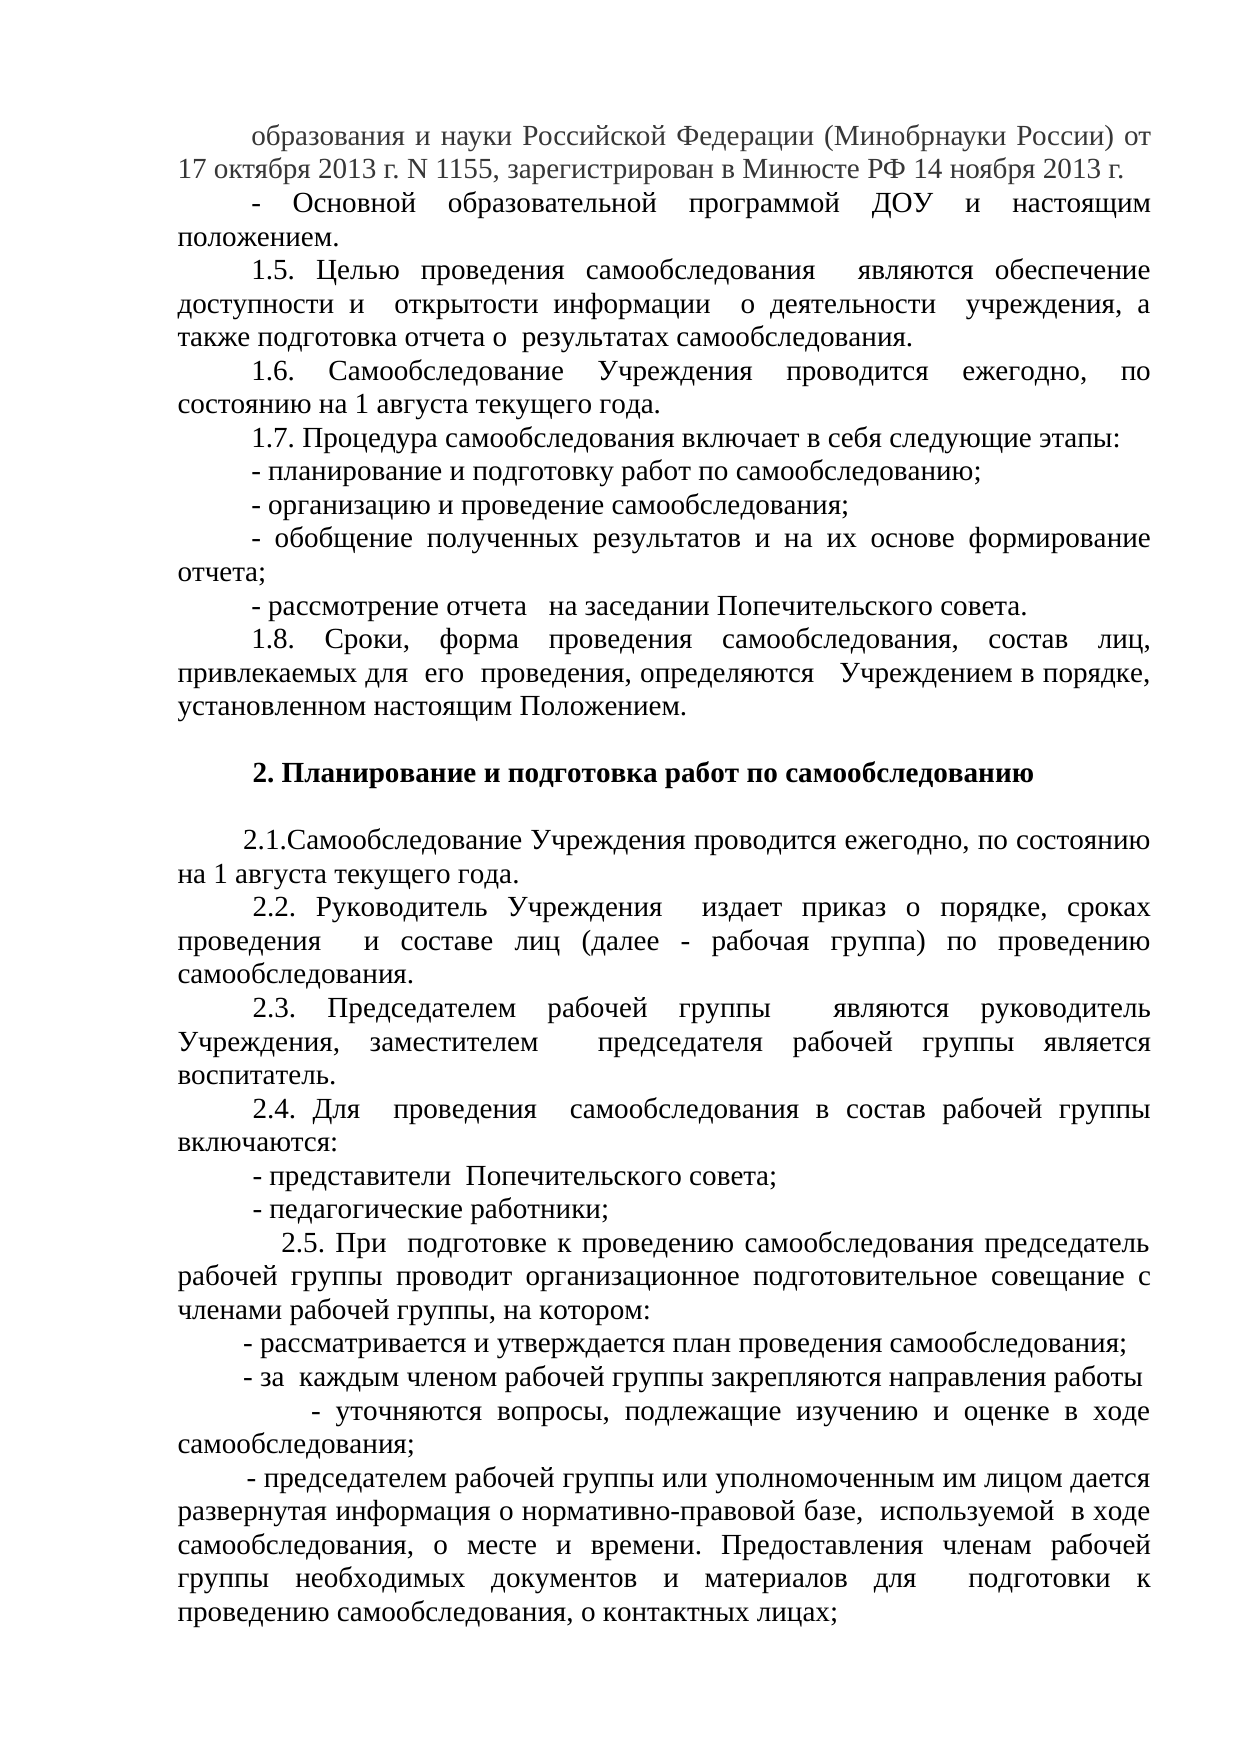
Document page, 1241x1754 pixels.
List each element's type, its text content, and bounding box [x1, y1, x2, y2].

text 2.2. Руководитель Учреждения издает приказ о порядке, сроках проведения и составе лиц (далее - рабочая группа) по проведению самообследования. [177, 889, 1152, 990]
text 2.5. При подготовке к проведению самообследования председатель рабочей группы проводит организационное подготовительное совещание с членами рабочей группы, на котором: [177, 1225, 1152, 1326]
text - планирование и подготовку работ по самообследованию; [177, 453, 1152, 487]
text 1.7. Процедура самообследования включает в себя следующие этапы: [177, 420, 1152, 453]
text - педагогические работники; [177, 1191, 1152, 1225]
text 2.3. Председателем рабочей группы являются руководитель Учреждения, заместителем председателя рабочей группы является воспитатель. [177, 990, 1152, 1091]
text - за каждым членом рабочей группы закрепляются направления работы [177, 1359, 1152, 1393]
text - рассмотрение отчета на заседании Попечительского совета. [177, 588, 1152, 621]
text 2.4. Для проведения самообследования в состав рабочей группы включаются: [177, 1091, 1152, 1158]
text - представители Попечительского совета; [177, 1158, 1152, 1191]
text 1.6. Самообследование Учреждения проводится ежегодно, по состоянию на 1 августа текущего года. [177, 353, 1152, 420]
text - председателем рабочей группы или уполномоченным им лицом дается развернутая информация о нормативно-правовой базе, используемой в ходе самообследования, о месте и времени. Предоставления членам рабочей группы необходимых документов и материалов для подготовки к проведению самообследования, о контактных лицах; [177, 1460, 1152, 1627]
text - организацию и проведение самообследования; [177, 487, 1152, 521]
text 1.5. Целью проведения самообследования являются обеспечение доступности и открытости информации о деятельности учреждения, а также подготовка отчета о результатах самообследования. [177, 252, 1152, 353]
text - обобщение полученных результатов и на их основе формирование отчета; [177, 521, 1152, 588]
text - Основной образовательной программой ДОУ и настоящим положением. [177, 185, 1152, 252]
text 2. Планирование и подготовка работ по самообследованию [177, 755, 1152, 789]
text - уточняются вопросы, подлежащие изучению и оценке в ходе самообследования; [177, 1393, 1152, 1460]
text 1.8. Сроки, форма проведения самообследования, состав лиц, привлекаемых для его проведения, определяются Учреждением в порядке, установленном настоящим Положением. [177, 621, 1152, 722]
subtitle образования и науки Российской Федерации (Минобрнауки России) от 17 октября 2013 г. N 1155, зарегистрирован в Минюсте РФ 14 ноября 2013 г. [177, 118, 1152, 185]
text 2.1.Самообследование Учреждения проводится ежегодно, по состоянию на 1 августа текущего года. [177, 822, 1152, 889]
text - рассматривается и утверждается план проведения самообследования; [177, 1326, 1152, 1359]
